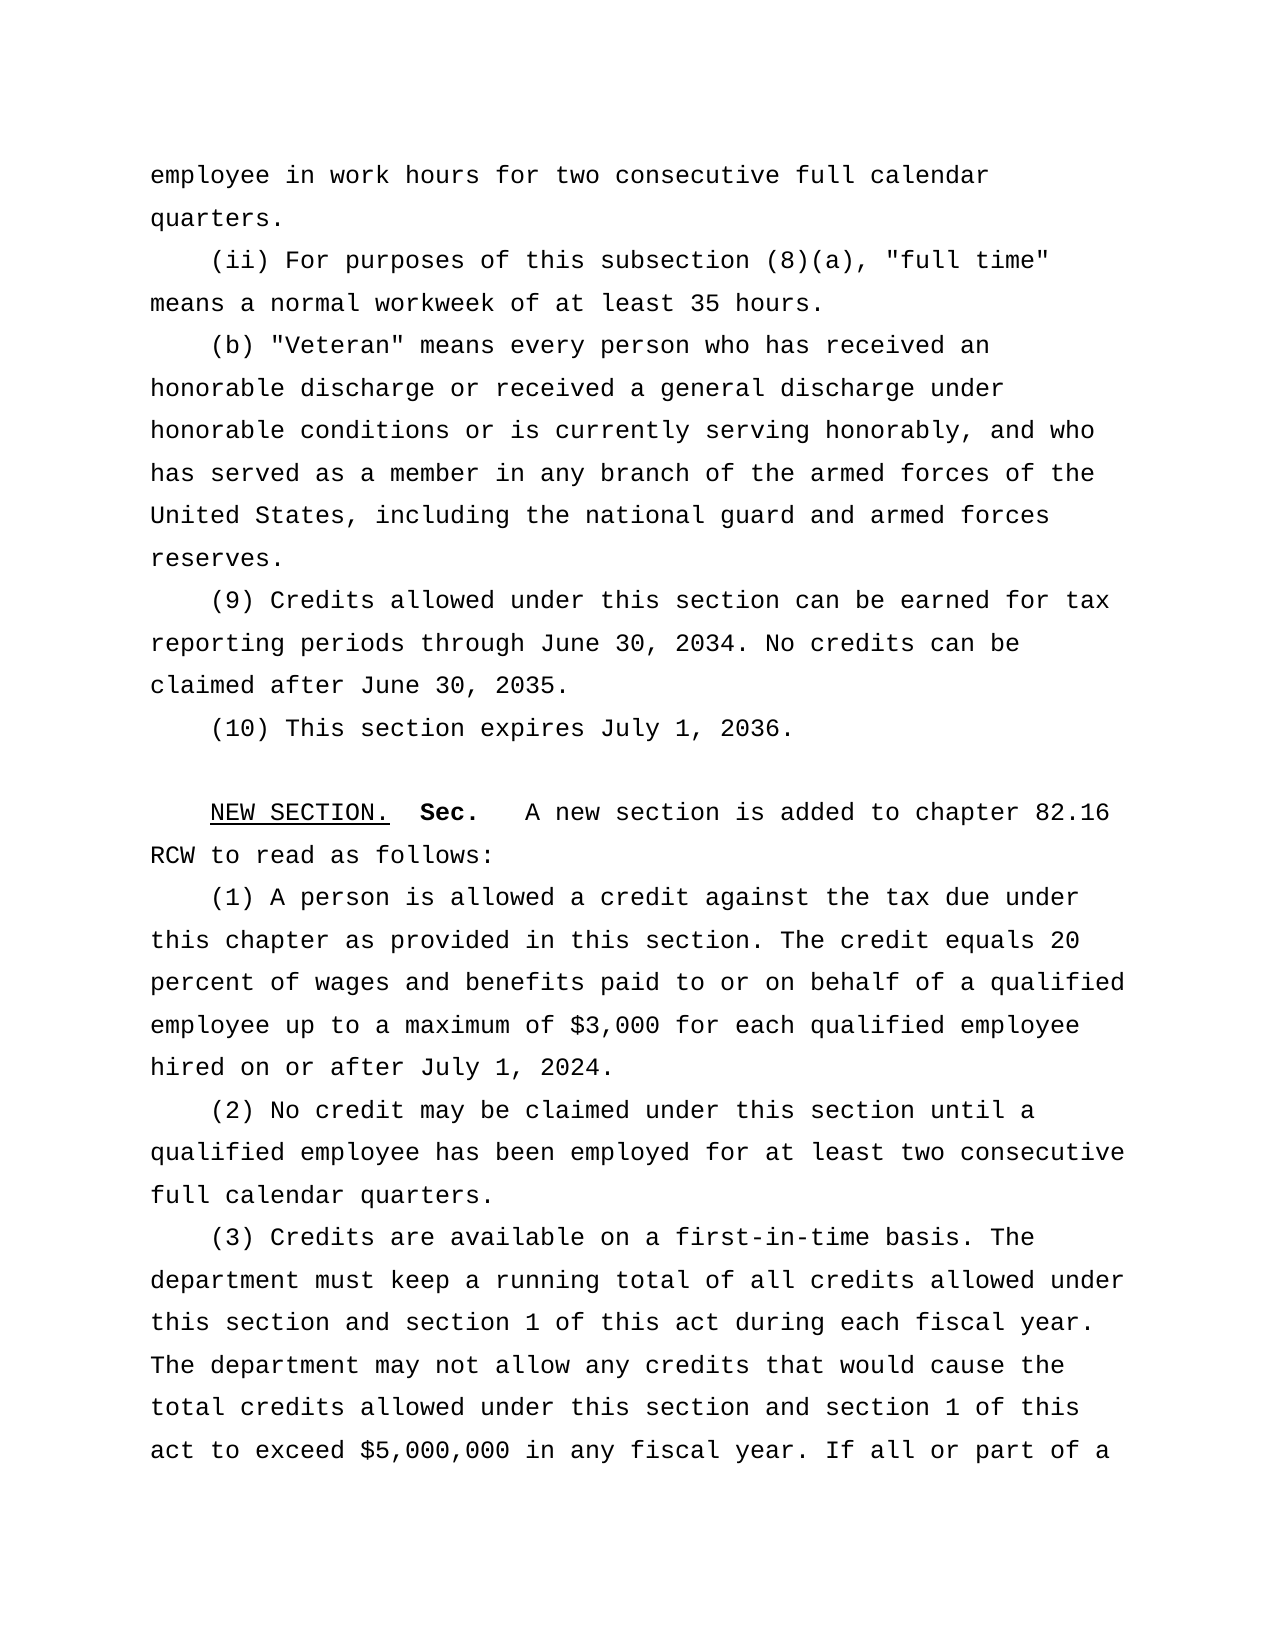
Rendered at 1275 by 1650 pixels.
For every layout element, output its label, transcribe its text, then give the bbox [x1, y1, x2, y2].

text (9) Credits allowed under this section can be earned for tax reporting periods through June 30, 2034. No credits can be claimed after June 30, 2035. [150, 575, 1125, 702]
text (ii) For purposes of this subsection (8)(a), "full time" means a normal workweek of at least 35 hours. [150, 235, 1125, 320]
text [150, 1212, 1125, 1467]
text (2) No credit may be claimed under this section until a qualified employee has been employed for at least two consecutive full calendar quarters. [150, 1084, 1125, 1212]
text (1) A person is allowed a credit against the tax due under this chapter as provided in this section. The credit equals 20 percent of wages and benefits paid to or on behalf of a qualified employee up to a maximum of $3,000 for each qualified employee hired on or after July 1, 2024. [150, 872, 1125, 1084]
text (10) This section expires July 1, 2036. [150, 702, 1125, 745]
text (b) "Veteran" means every person who has received an honorable discharge or received a general discharge under honorable conditions or is currently serving honorably, and who has served as a member in any branch of the armed forces of the United States, including the national guard and armed forces reserves. [150, 320, 1125, 575]
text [150, 150, 1125, 235]
text NEW SECTION. Sec. A new section is added to chapter 82.16 RCW to read as follows: [150, 787, 1125, 872]
